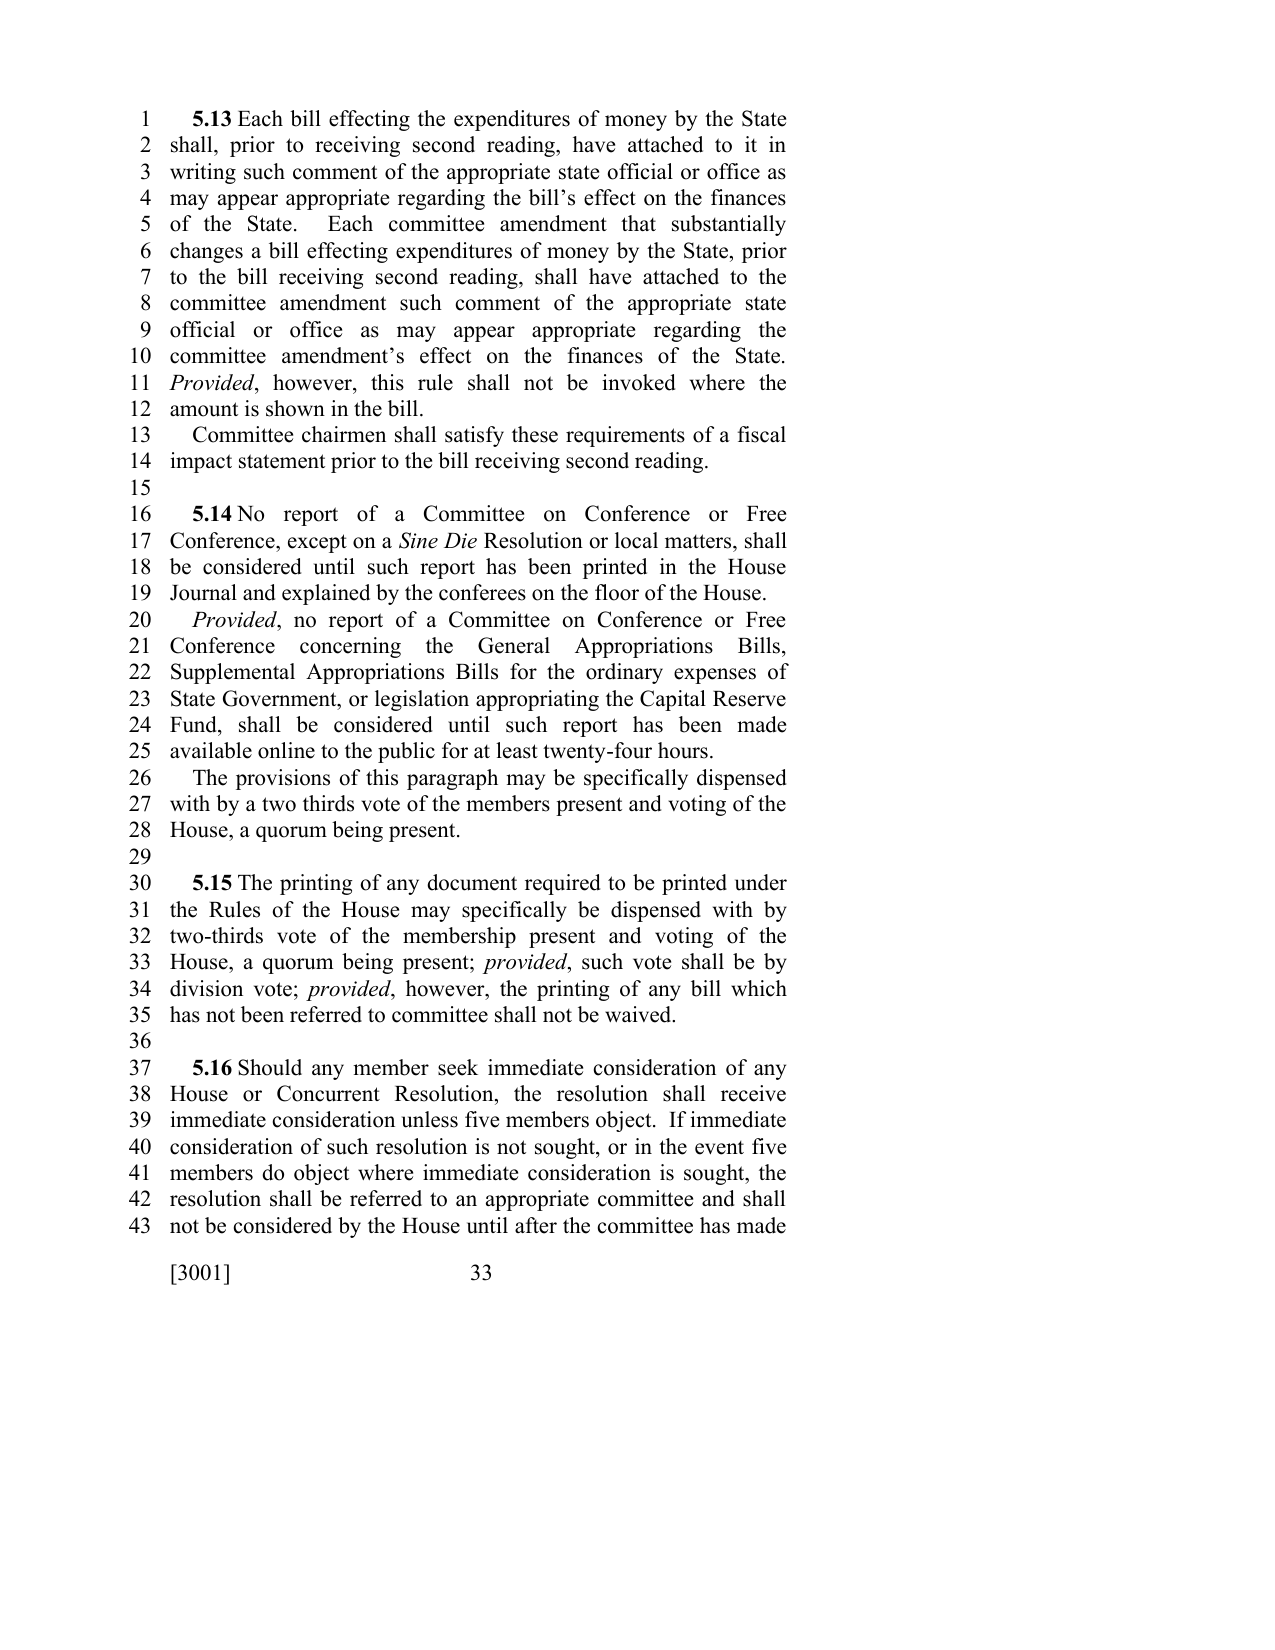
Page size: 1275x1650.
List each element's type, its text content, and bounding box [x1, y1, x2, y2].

text 5.13 Each bill effecting the expenditures of money by the State shall, prior to receiving second reading, have attached to it in writing such comment of the appropriate state official or office as may appear appropriate regarding the bill’s effect on the finances of the State. Each committee amendment that substantially changes a bill effecting expenditures of money by the State, prior to the bill receiving second reading, shall have attached to the committee amendment such comment of the appropriate state official or office as may appear appropriate regarding the committee amendment’s effect on the finances of the State. Provided, however, this rule shall not be invoked where the amount is shown in the bill. [169, 105, 787, 421]
text The provisions of this paragraph may be specifically dispensed with by a two thirds vote of the members present and voting of the House, a quorum being present. [169, 764, 787, 843]
text 5.15 The printing of any document required to be printed under the Rules of the House may specifically be dispensed with by two-thirds vote of the membership present and voting of the House, a quorum being present; provided, such vote shall be by division vote; provided, however, the printing of any bill which has not been referred to committee shall not be waived. [169, 869, 787, 1027]
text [169, 1054, 787, 1238]
text 5.14 No report of a Committee on Conference or Free Conference, except on a Sine Die Resolution or local matters, shall be considered until such report has been printed in the House Journal and explained by the conferees on the floor of the House. [169, 500, 787, 606]
text Provided, no report of a Committee on Conference or Free Conference concerning the General Appropriations Bills, Supplemental Appropriations Bills for the ordinary expenses of State Government, or legislation appropriating the Capital Reserve Fund, shall be considered until such report has been made available online to the public for at least twenty-four hours. [169, 606, 787, 764]
text Committee chairmen shall satisfy these requirements of a fiscal impact statement prior to the bill receiving second reading. [169, 421, 787, 474]
